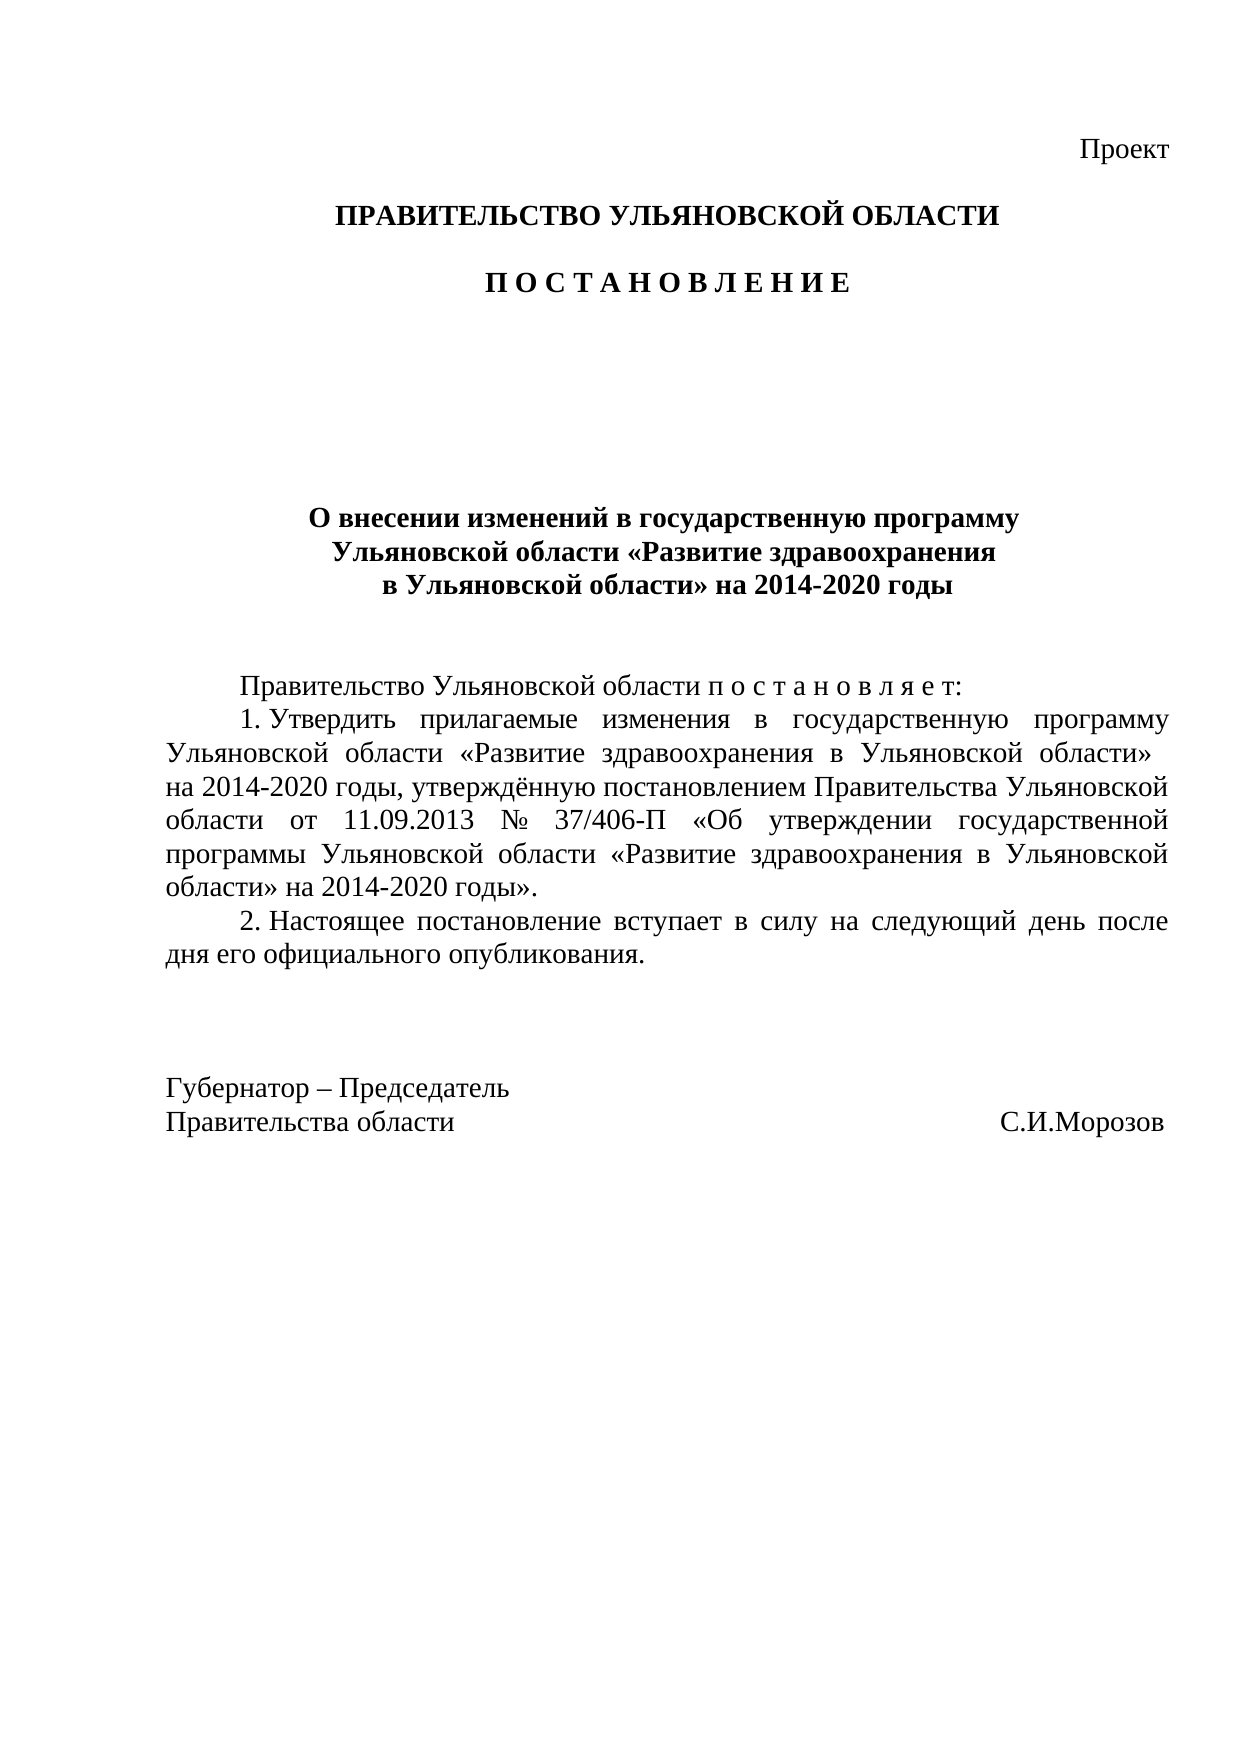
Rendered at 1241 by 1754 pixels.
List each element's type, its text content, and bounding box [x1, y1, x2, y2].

text 2. Настоящее постановление вступает в силу на следующий день после дня его официального опубликования. [165, 903, 1169, 970]
title Правительства области С.И.Морозов [165, 1104, 1169, 1138]
title Проект [165, 131, 1169, 165]
title П О С Т А Н О В Л Е Н И Е [165, 266, 1169, 299]
text 1. Утвердить прилагаемые изменения в государственную программу Ульяновской области «Развитие здравоохранения в Ульяновской области» на 2014-2020 годы, утверждённую постановлением Правительства Ульяновской области от 11.09.2013 № 37/406-П «Об утверждении государственной программы Ульяновской области «Развитие здравоохранения в Ульяновской области» на 2014-2020 годы». [165, 702, 1169, 903]
text О внесении изменений в государственную программу Ульяновской области «Развитие здравоохранения в Ульяновской области» на 2014-2020 годы [165, 500, 1169, 601]
text Правительство Ульяновской области п о с т а н о в л я е т: [165, 668, 1169, 702]
title Губернатор – Председатель [165, 1071, 1169, 1104]
title ПРАВИТЕЛЬСТВО УЛЬЯНОВСКОЙ ОБЛАСТИ [165, 198, 1169, 232]
